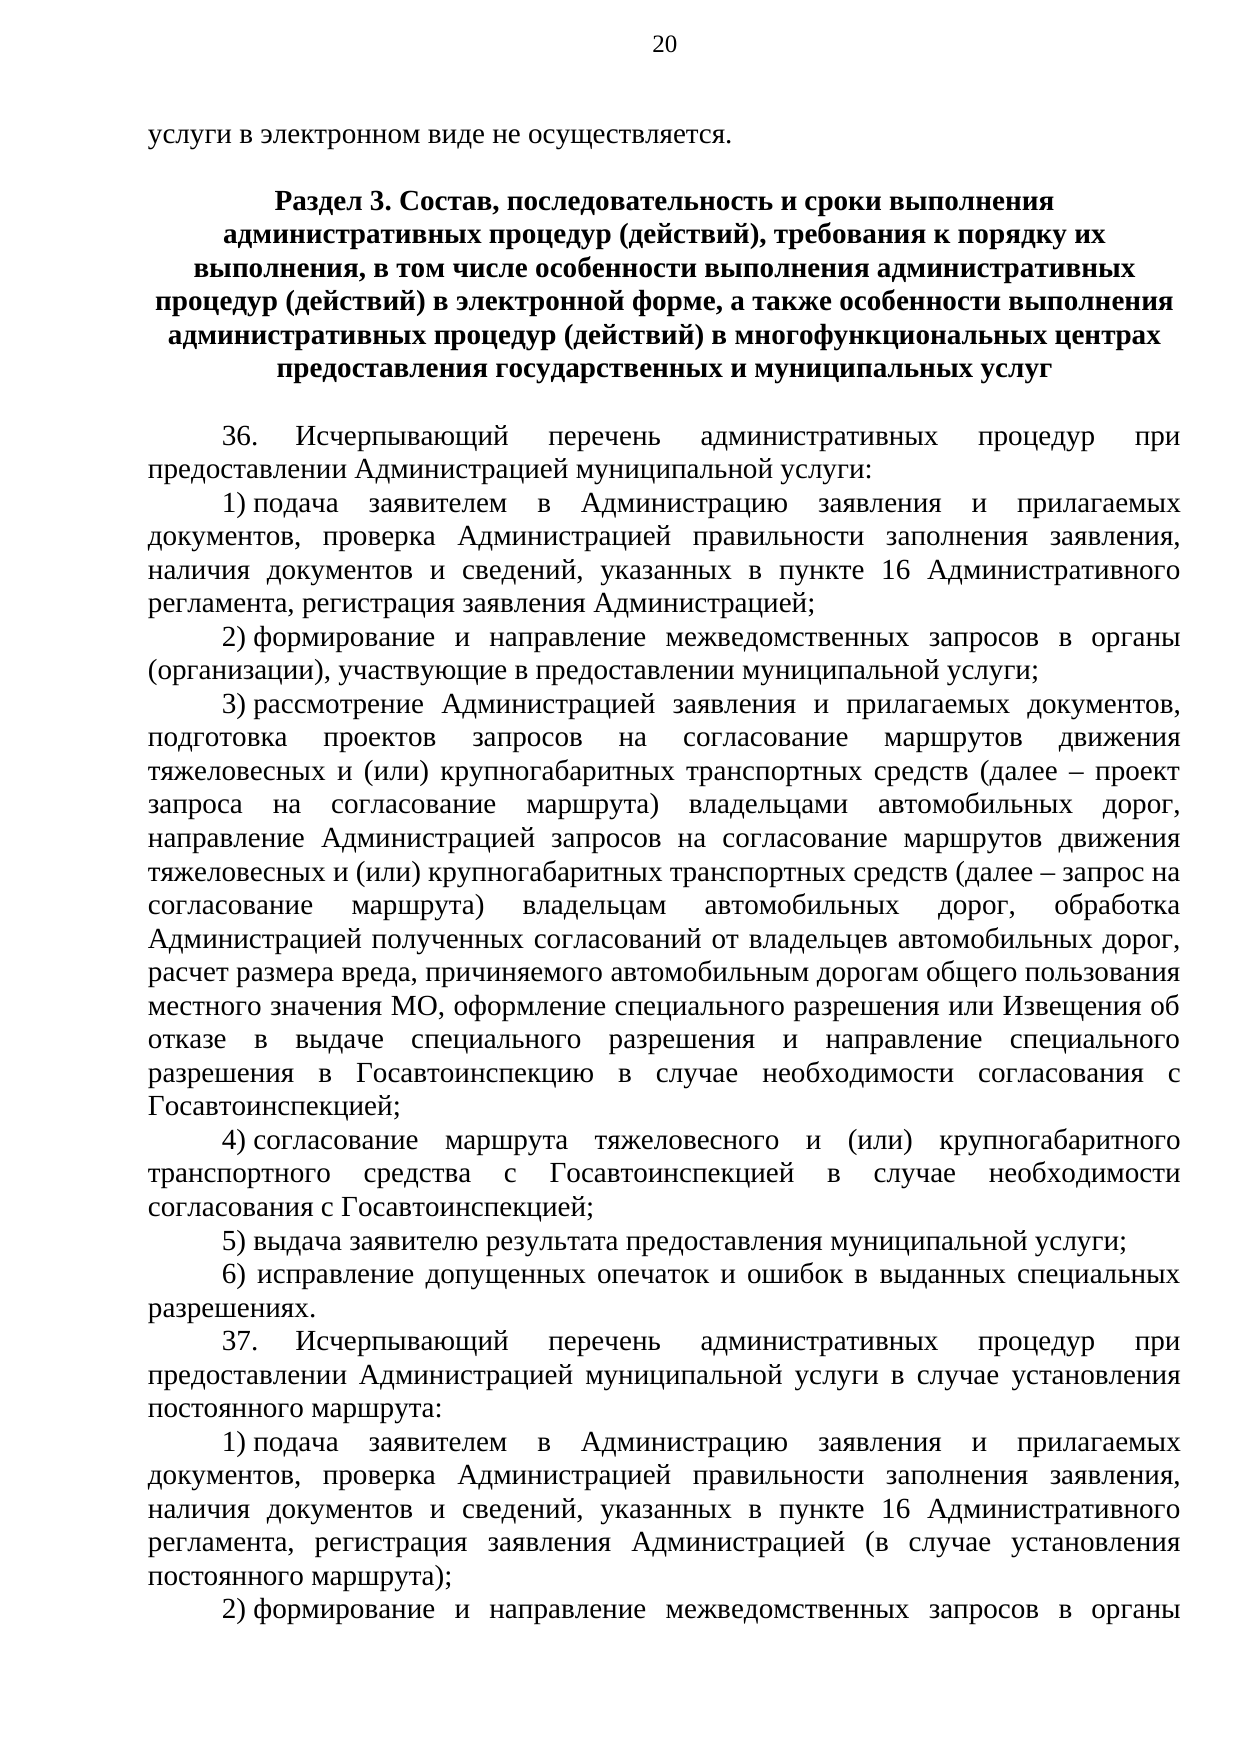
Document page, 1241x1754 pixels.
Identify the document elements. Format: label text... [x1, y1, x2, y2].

list Исчерпывающий перечень административных процедур при предоставлении Администрацией муниципальной услуги в случае установления постоянного маршрута: [148, 1323, 1181, 1424]
text 1) подача заявителем в Администрацию заявления и прилагаемых документов, проверка Администрацией правильности заполнения заявления, наличия документов и сведений, указанных в пункте 16 Административного регламента, регистрация заявления Администрацией (в случае установления постоянного маршрута); [148, 1424, 1181, 1592]
list Исчерпывающий перечень административных процедур при предоставлении Администрацией муниципальной услуги: [148, 418, 1181, 485]
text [148, 116, 1181, 149]
text 1) подача заявителем в Администрацию заявления и прилагаемых документов, проверка Администрацией правильности заполнения заявления, наличия документов и сведений, указанных в пункте 16 Административного регламента, регистрация заявления Администрацией; [148, 485, 1181, 619]
text 3) рассмотрение Администрацией заявления и прилагаемых документов, подготовка проектов запросов на согласование маршрутов движения тяжеловесных и (или) крупногабаритных транспортных средств (далее – проект запроса на согласование маршрута) владельцами автомобильных дорог, направление Администрацией запросов на согласование маршрутов движения тяжеловесных и (или) крупногабаритных транспортных средств (далее – запрос на согласование маршрута) владельцам автомобильных дорог, обработка Администрацией полученных согласований от владельцев автомобильных дорог, расчет размера вреда, причиняемого автомобильным дорогам общего пользования местного значения МО, оформление специального разрешения или Извещения об отказе в выдаче специального разрешения и направление специального разрешения в Госавтоинспекцию в случае необходимости согласования с Госавтоинспекцией; [148, 686, 1181, 1122]
text 6) исправление допущенных опечаток и ошибок в выданных специальных разрешениях. [148, 1256, 1181, 1323]
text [148, 1592, 1181, 1625]
text 4) согласование маршрута тяжеловесного и (или) крупногабаритного транспортного средства с Госавтоинспекцией в случае необходимости согласования с Госавтоинспекцией; [148, 1122, 1181, 1223]
text 2) формирование и направление межведомственных запросов в органы (организации), участвующие в предоставлении муниципальной услуги; [148, 619, 1181, 686]
text 5) выдача заявителю результата предоставления муниципальной услуги; [148, 1223, 1181, 1256]
text Раздел 3. Состав, последовательность и сроки выполнения административных процедур (действий), требования к порядку их выполнения, в том числе особенности выполнения административных процедур (действий) в электронной форме, а также особенности выполнения административных процедур (действий) в многофункциональных центрах предоставления государственных и муниципальных услуг [148, 183, 1181, 384]
